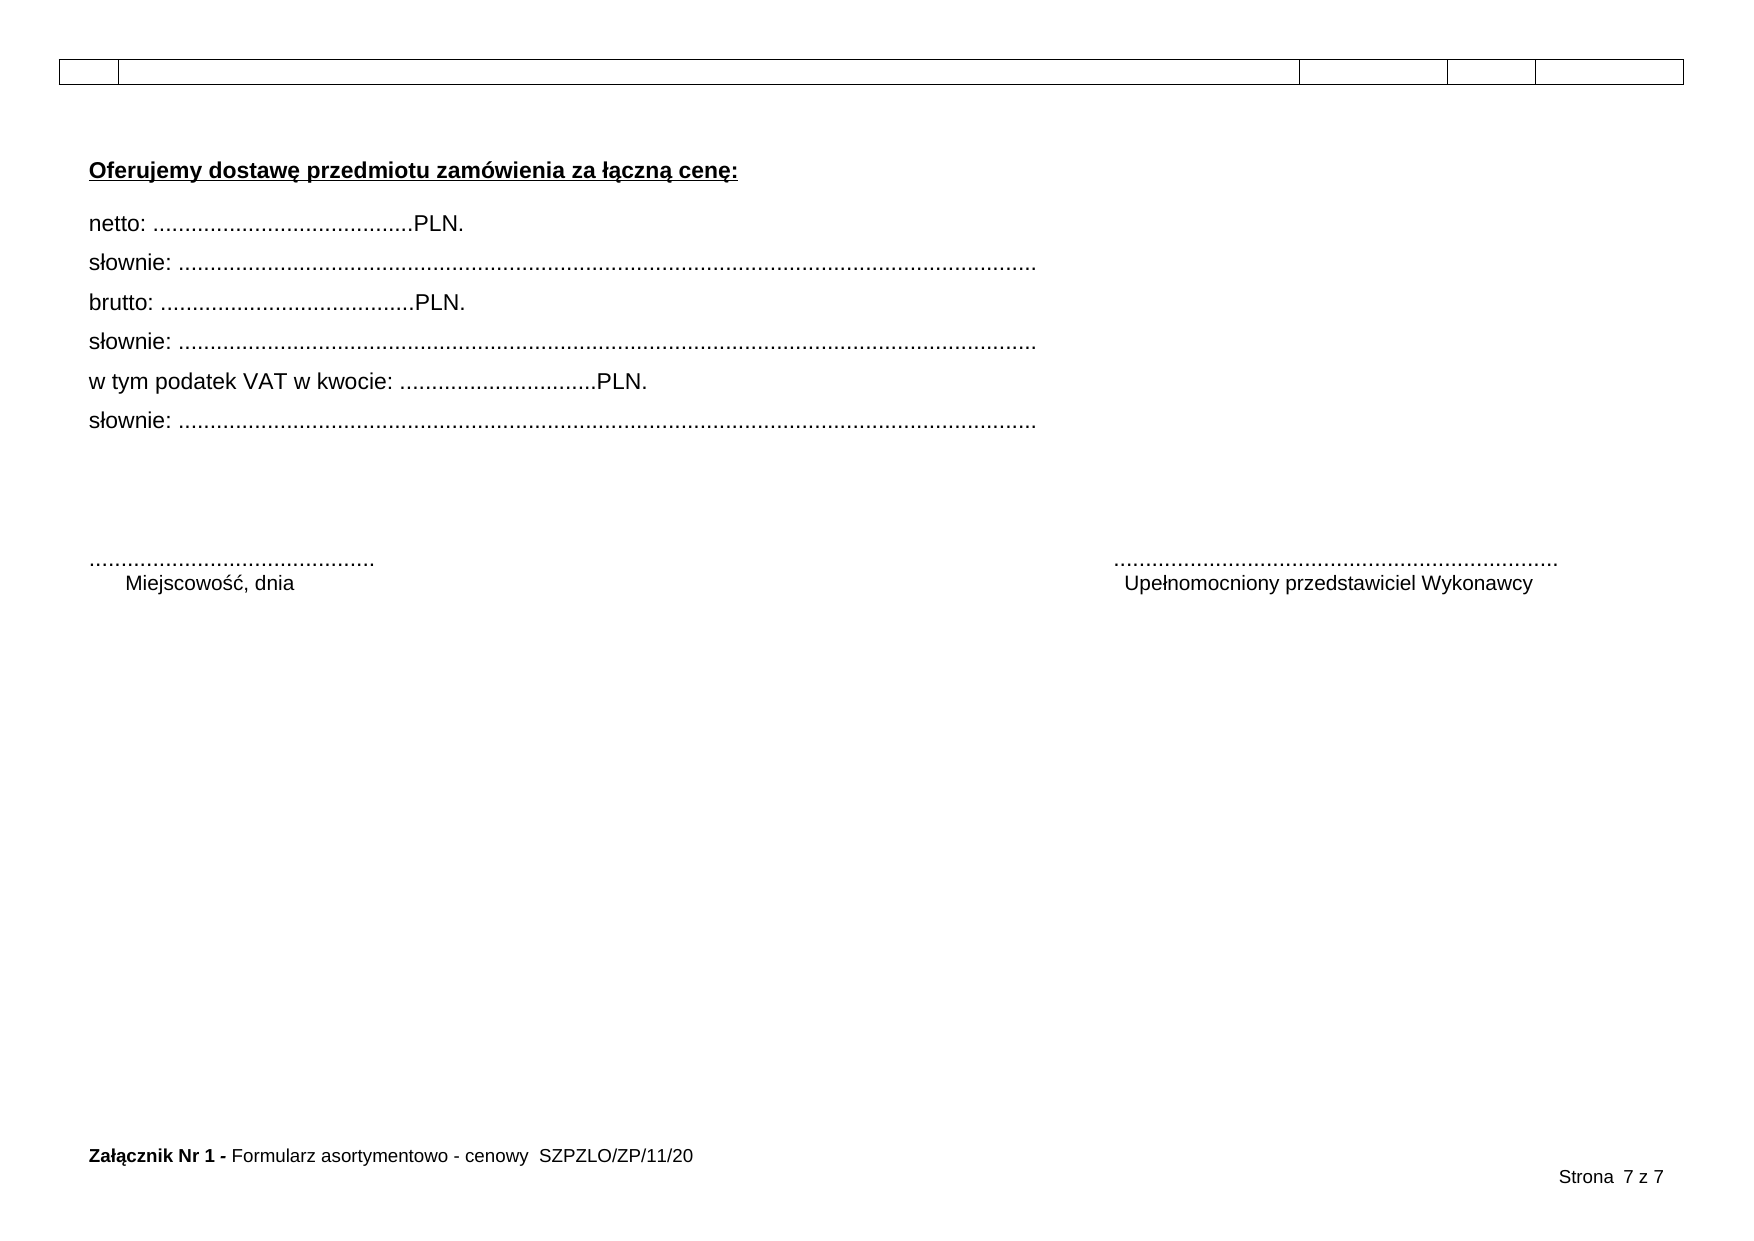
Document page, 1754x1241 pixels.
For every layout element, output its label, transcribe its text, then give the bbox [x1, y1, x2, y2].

text w tym podatek VAT w kwocie: ...............................PLN. [89, 368, 1665, 394]
table_cell [60, 60, 118, 84]
text ............................................. ...................................................................... [89, 545, 1665, 571]
text słownie: ....................................................................................................................................... [89, 328, 1665, 354]
text brutto: ........................................PLN. [89, 289, 1665, 315]
text słownie: ....................................................................................................................................... [89, 407, 1665, 433]
text Oferujemy dostawę przedmiotu zamówienia za łączną cenę: [89, 157, 1665, 183]
table_cell [1448, 60, 1535, 84]
table_cell Razem: [119, 60, 1299, 84]
text słownie: ....................................................................................................................................... [89, 249, 1665, 276]
text netto: .........................................PLN. [89, 210, 1665, 236]
text Miejscowość, dnia Upełnomocniony przedstawiciel Wykonawcy [89, 571, 1665, 595]
table_cell [1536, 60, 1683, 84]
table_cell [1300, 60, 1447, 84]
